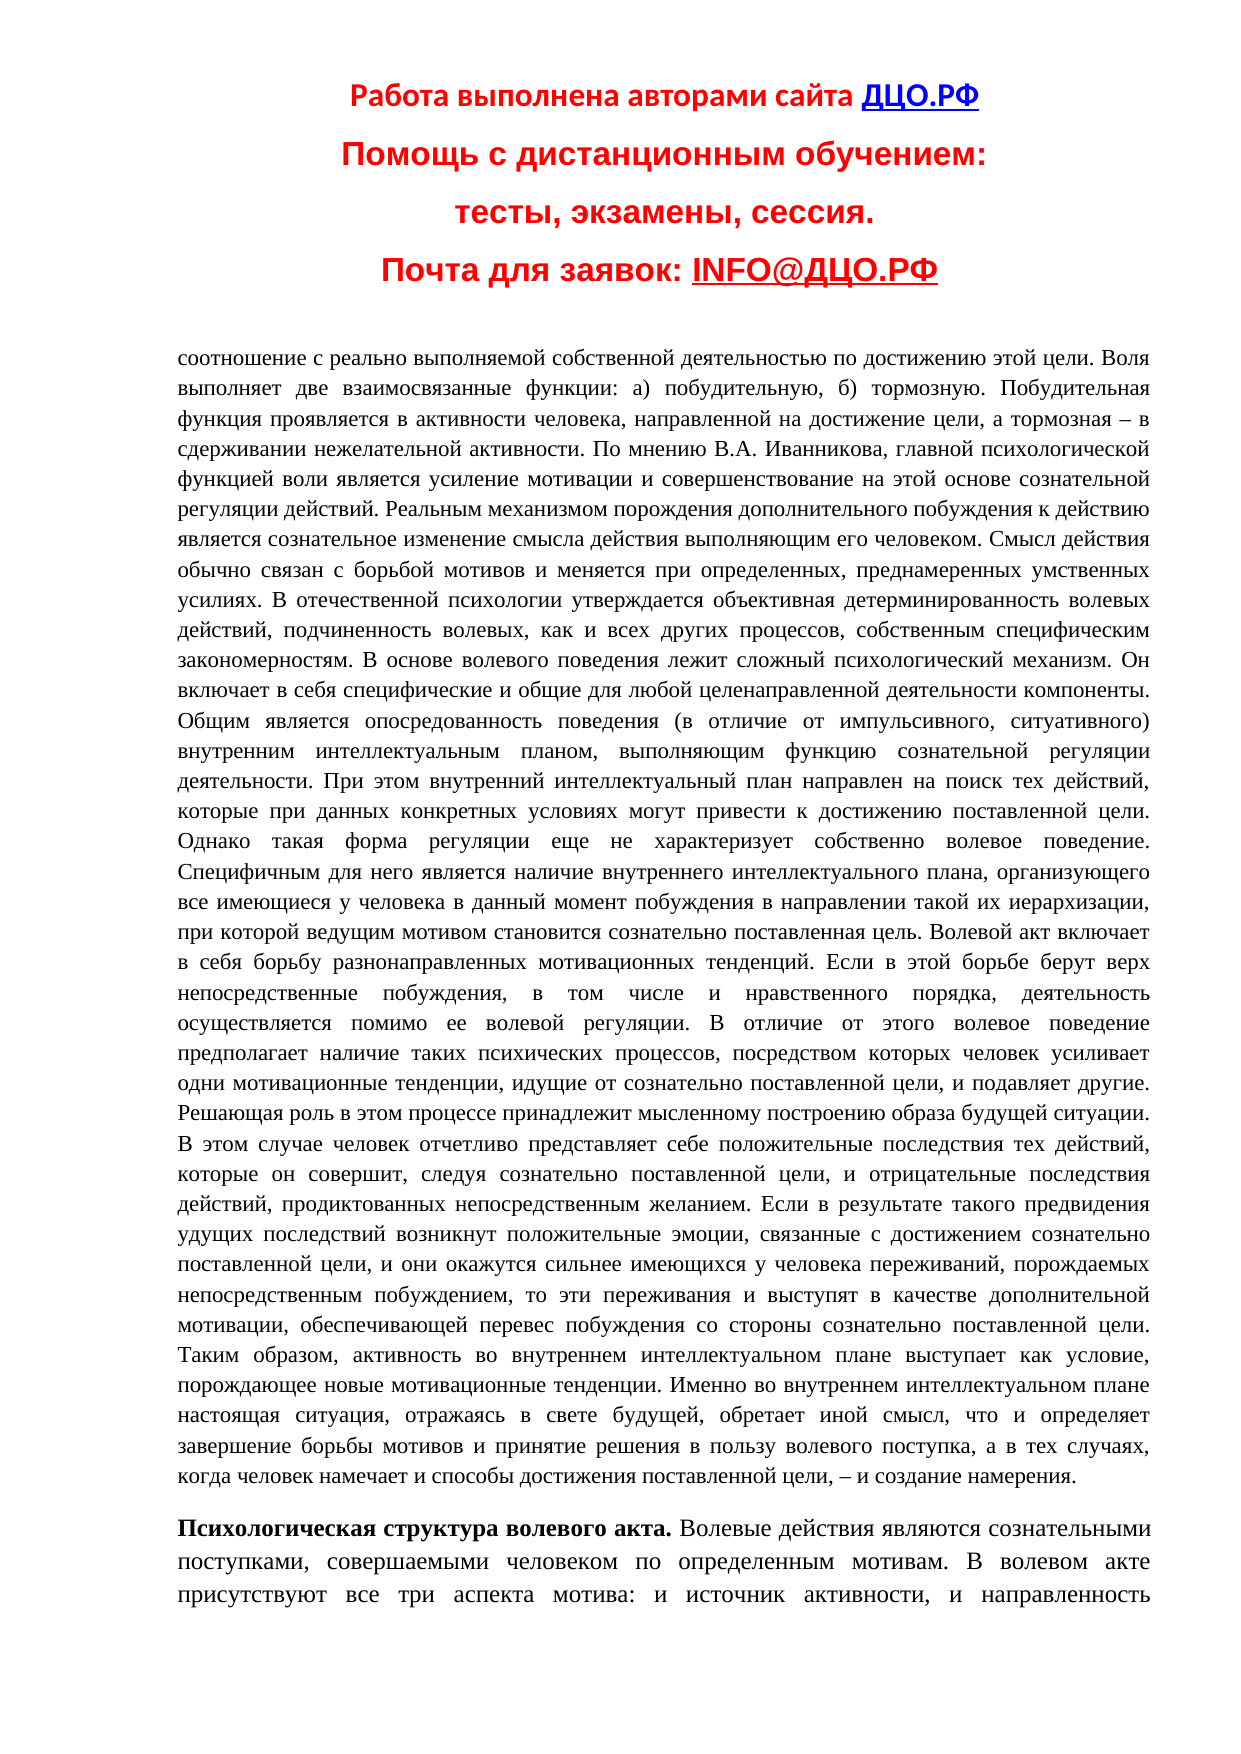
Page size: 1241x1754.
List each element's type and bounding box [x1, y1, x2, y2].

text [177, 1513, 1152, 1608]
text [177, 344, 1152, 1488]
